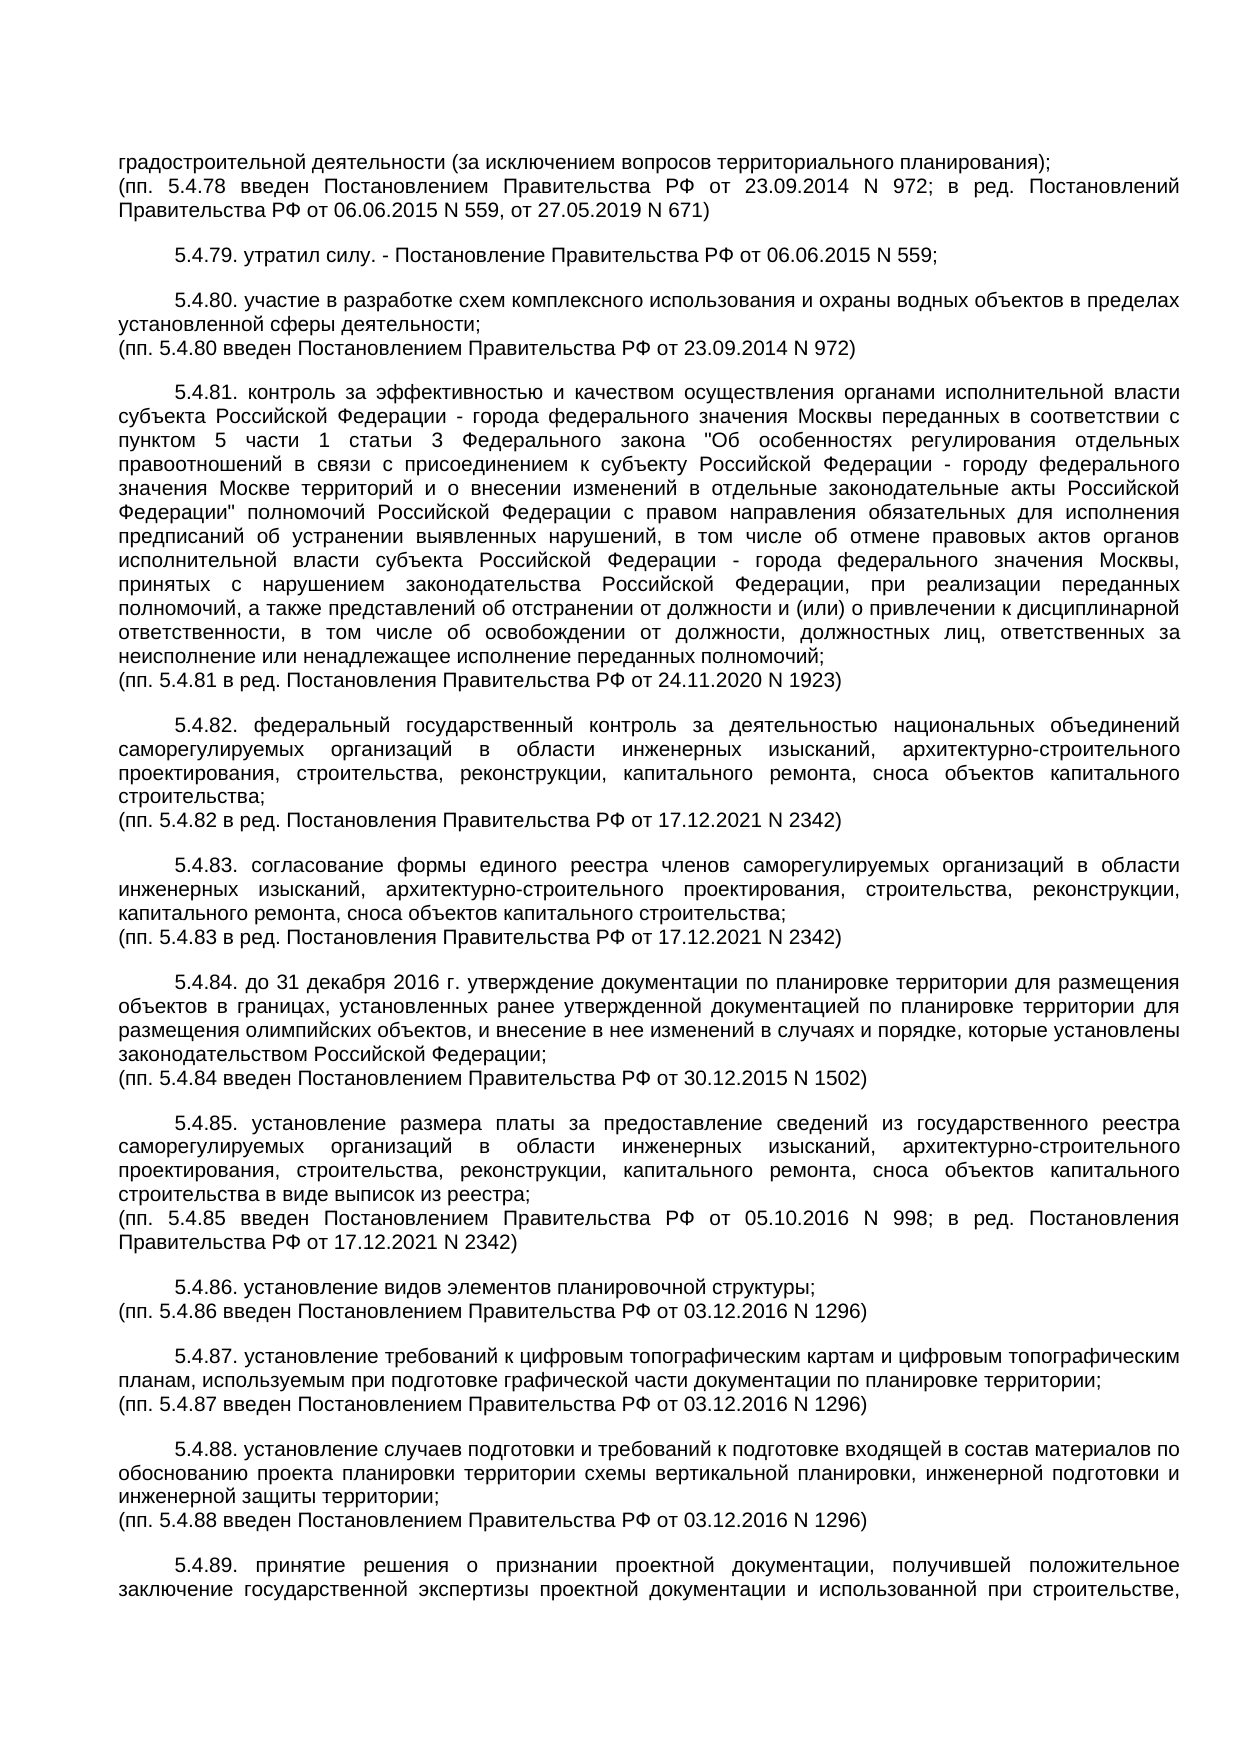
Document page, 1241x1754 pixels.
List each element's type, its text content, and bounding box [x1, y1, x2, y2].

text 5.4.85. установление размера платы за предоставление сведений из государственного реестра саморегулируемых организаций в области инженерных изысканий, архитектурно-строительного проектирования, строительства, реконструкции, капитального ремонта, сноса объектов капитального строительства в виде выписок из реестра; [118, 1110, 1181, 1206]
text 5.4.82. федеральный государственный контроль за деятельностью национальных объединений саморегулируемых организаций в области инженерных изысканий, архитектурно-строительного проектирования, строительства, реконструкции, капитального ремонта, сноса объектов капитального строительства; [118, 712, 1181, 808]
text 5.4.88. установление случаев подготовки и требований к подготовке входящей в состав материалов по обоснованию проекта планировки территории схемы вертикальной планировки, инженерной подготовки и инженерной защиты территории; [118, 1436, 1181, 1508]
text 5.4.80. участие в разработке схем комплексного использования и охраны водных объектов в пределах установленной сферы деятельности; [118, 287, 1181, 335]
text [118, 1553, 1181, 1601]
text 5.4.79. утратил силу. - Постановление Правительства РФ от 06.06.2015 N 559; [118, 243, 1181, 267]
text (пп. 5.4.85 введен Постановлением Правительства РФ от 05.10.2016 N 998; в ред. Постановления Правительства РФ от 17.12.2021 N 2342) [118, 1206, 1181, 1254]
text (пп. 5.4.80 введен Постановлением Правительства РФ от 23.09.2014 N 972) [118, 335, 1181, 359]
text (пп. 5.4.88 введен Постановлением Правительства РФ от 03.12.2016 N 1296) [118, 1508, 1181, 1532]
text (пп. 5.4.78 введен Постановлением Правительства РФ от 23.09.2014 N 972; в ред. Постановлений Правительства РФ от 06.06.2015 N 559, от 27.05.2019 N 671) [118, 174, 1181, 222]
text (пп. 5.4.87 введен Постановлением Правительства РФ от 03.12.2016 N 1296) [118, 1392, 1181, 1416]
text (пп. 5.4.81 в ред. Постановления Правительства РФ от 24.11.2020 N 1923) [118, 668, 1181, 692]
text (пп. 5.4.83 в ред. Постановления Правительства РФ от 17.12.2021 N 2342) [118, 925, 1181, 949]
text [118, 150, 1181, 174]
text (пп. 5.4.84 введен Постановлением Правительства РФ от 30.12.2015 N 1502) [118, 1066, 1181, 1089]
text 5.4.81. контроль за эффективностью и качеством осуществления органами исполнительной власти субъекта Российской Федерации - города федерального значения Москвы переданных в соответствии с пунктом 5 части 1 статьи 3 Федерального закона "Об особенностях регулирования отдельных правоотношений в связи с присоединением к субъекту Российской Федерации - городу федерального значения Москве территорий и о внесении изменений в отдельные законодательные акты Российской Федерации" полномочий Российской Федерации с правом направления обязательных для исполнения предписаний об устранении выявленных нарушений, в том числе об отмене правовых актов органов исполнительной власти субъекта Российской Федерации - города федерального значения Москвы, принятых с нарушением законодательства Российской Федерации, при реализации переданных полномочий, а также представлений об отстранении от должности и (или) о привлечении к дисциплинарной ответственности, в том числе об освобождении от должности, должностных лиц, ответственных за неисполнение или ненадлежащее исполнение переданных полномочий; [118, 380, 1181, 668]
text 5.4.87. установление требований к цифровым топографическим картам и цифровым топографическим планам, используемым при подготовке графической части документации по планировке территории; [118, 1344, 1181, 1392]
text 5.4.84. до 31 декабря 2016 г. утверждение документации по планировке территории для размещения объектов в границах, установленных ранее утвержденной документацией по планировке территории для размещения олимпийских объектов, и внесение в нее изменений в случаях и порядке, которые установлены законодательством Российской Федерации; [118, 970, 1181, 1066]
text 5.4.86. установление видов элементов планировочной структуры; [118, 1275, 1181, 1299]
text (пп. 5.4.86 введен Постановлением Правительства РФ от 03.12.2016 N 1296) [118, 1299, 1181, 1323]
text (пп. 5.4.82 в ред. Постановления Правительства РФ от 17.12.2021 N 2342) [118, 808, 1181, 832]
text 5.4.83. согласование формы единого реестра членов саморегулируемых организаций в области инженерных изысканий, архитектурно-строительного проектирования, строительства, реконструкции, капитального ремонта, сноса объектов капитального строительства; [118, 853, 1181, 925]
